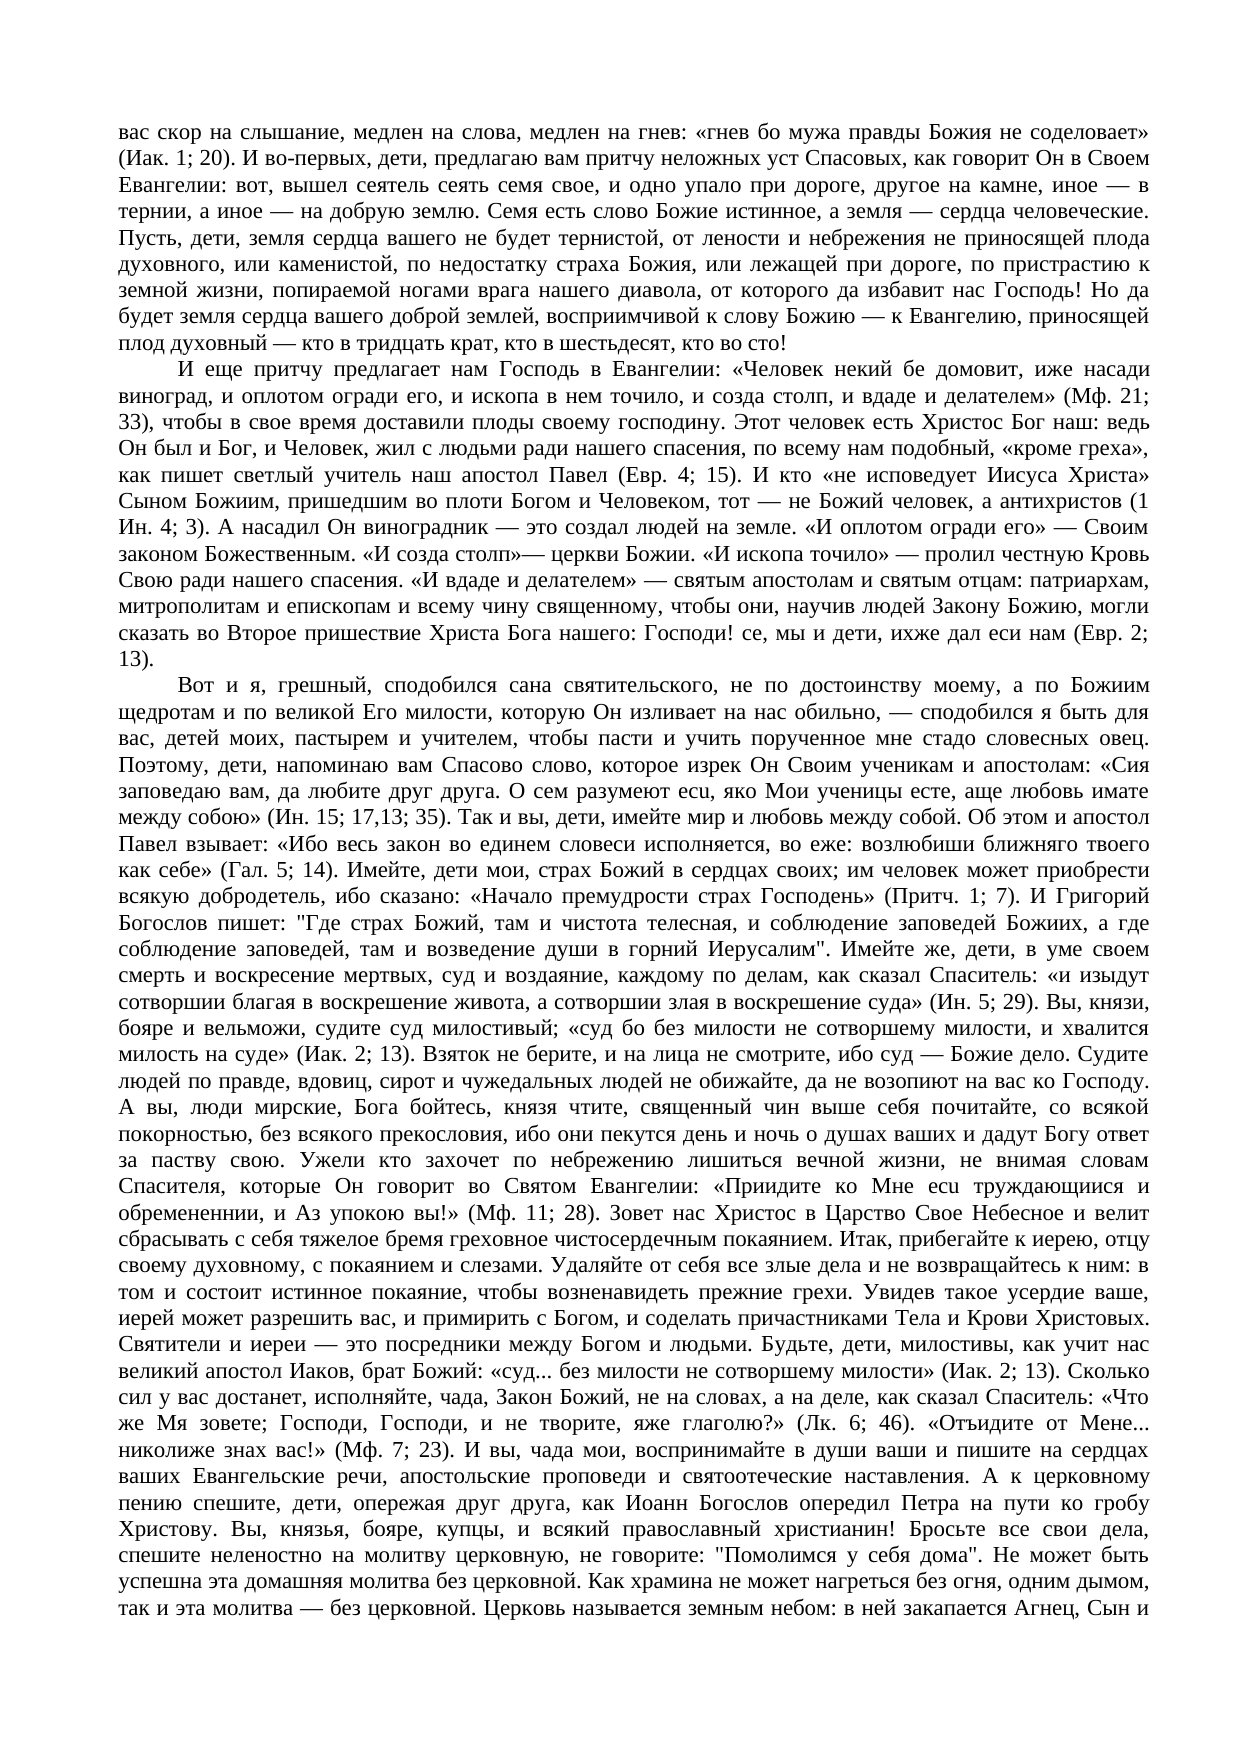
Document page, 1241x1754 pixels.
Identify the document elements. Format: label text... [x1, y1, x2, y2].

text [118, 118, 1152, 355]
text И еще притчу предлагает нам Господь в Евангелии: «Человек некий бе домовит, иже насади виноград, и оплотом огради его, и ископа в нем точило, и созда столп, и вдаде и делателем» (Мф. 21; 33), чтобы в свое время доставили плоды своему господину. Этот человек есть Христос Бог наш: ведь Он был и Бог, и Человек, жил с людьми ради нашего спасения, по всему нам подобный, «кроме греха», как пишет светлый учитель наш апостол Павел (Евр. 4; 15). И кто «не исповедует Иисуса Христа» Сыном Божиим, пришедшим во плоти Богом и Человеком, тот — не Божий человек, а антихристов (1 Ин. 4; 3). А насадил Он виноградник — это создал людей на земле. «И оплотом огради его» — Своим законом Божественным. «И созда столп»— церкви Божии. «И ископа точило» — пролил честную Кровь Свою ради нашего спасения. «И вдаде и делателем» — святым апостолам и святым отцам: патриархам, митрополитам и епископам и всему чину священному, чтобы они, научив людей Закону Божию, могли сказать во Второе пришествие Христа Бога нашего: Господи! се, мы и дети, ихже дал еси нам (Евр. 2; 13). [118, 355, 1152, 672]
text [118, 672, 1152, 1620]
